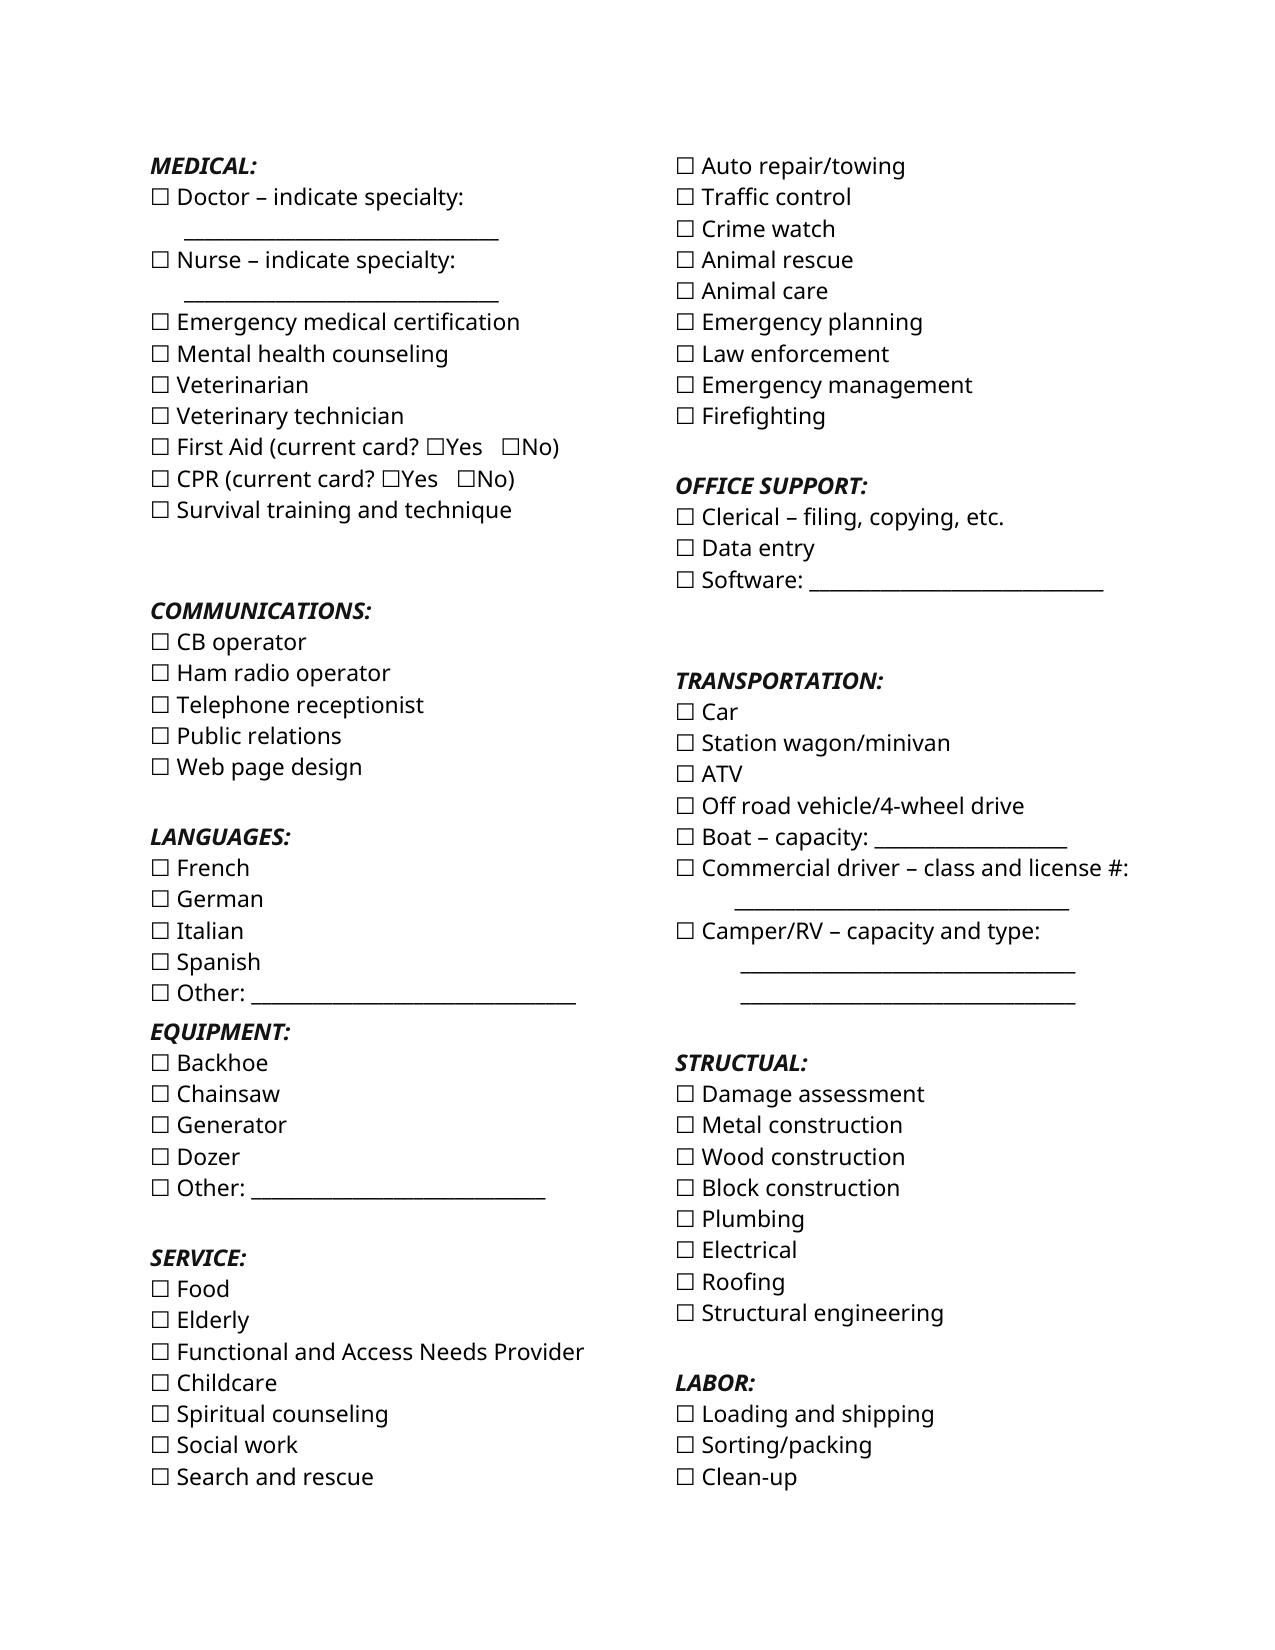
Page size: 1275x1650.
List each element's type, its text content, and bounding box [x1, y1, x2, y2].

text Survival training and technique [150, 494, 638, 525]
text Crime watch [675, 212, 1266, 244]
text Web page design [150, 751, 638, 782]
text Traffic control [675, 181, 1266, 212]
text Emergency planning [675, 306, 1266, 337]
text Loading and shipping [675, 1398, 1266, 1429]
text _________________________________ [675, 977, 1266, 1008]
text Auto repair/towing [675, 150, 1266, 181]
text _______________________________ [150, 275, 638, 306]
text French [150, 852, 638, 883]
text First Aid (current card? Yes No) [150, 431, 638, 462]
text Social work [150, 1429, 638, 1460]
text Metal construction [675, 1109, 1266, 1141]
text Dozer [150, 1141, 603, 1172]
text Generator [150, 1109, 603, 1141]
text Other: ________________________________ [150, 977, 638, 1008]
text Clean-up [675, 1460, 1266, 1492]
text Functional and Access Needs Provider [150, 1335, 638, 1367]
text Electrical [675, 1234, 1266, 1266]
text Other: _____________________________ [150, 1172, 603, 1203]
text Law enforcement [675, 337, 1266, 369]
text Search and rescue [150, 1460, 638, 1492]
text Commercial driver – class and license #: [675, 852, 1266, 883]
text Spiritual counseling [150, 1398, 638, 1429]
text Nurse – indicate specialty: [150, 244, 638, 275]
text Data entry [675, 532, 1266, 563]
text Childcare [150, 1367, 638, 1398]
subtitle EQUIPMENT: [150, 1016, 581, 1047]
text Food [150, 1273, 638, 1304]
text Firefighting [675, 400, 1266, 431]
text Telephone receptionist [150, 688, 638, 720]
text Mental health counseling [150, 337, 638, 369]
text Boat – capacity: ___________________ [675, 821, 1266, 852]
text Camper/RV – capacity and type: _________________________________ [675, 914, 1266, 977]
text Sorting/packing [675, 1429, 1266, 1460]
text Italian [150, 914, 638, 946]
subtitle LABOR: [675, 1367, 1106, 1398]
text Elderly [150, 1304, 638, 1335]
text Plumbing [675, 1203, 1266, 1234]
text Public relations [150, 720, 638, 751]
subtitle SERVICE: [150, 1242, 581, 1273]
text Veterinary technician [150, 400, 638, 431]
subtitle MEDICAL: [150, 150, 581, 181]
text _________________________________ [675, 883, 1266, 914]
text Clerical – filing, copying, etc. [675, 501, 1266, 532]
text Structural engineering [675, 1297, 1266, 1328]
subtitle TRANSPORTATION: [675, 664, 1106, 696]
text _______________________________ [150, 212, 638, 244]
subtitle OFFICE SUPPORT: [675, 470, 1106, 501]
text Spanish [150, 946, 638, 977]
text Roofing [675, 1266, 1266, 1297]
text CPR (current card? Yes No) [150, 462, 638, 494]
text Off road vehicle/4-wheel drive [675, 789, 1266, 821]
text Veterinarian [150, 369, 638, 400]
text Doctor – indicate specialty: [150, 181, 638, 212]
text Animal rescue [675, 244, 1266, 275]
subtitle STRUCTUAL: [675, 1047, 1106, 1078]
text Emergency management [675, 369, 1266, 400]
text Emergency medical certification [150, 306, 638, 337]
text CB operator [150, 626, 638, 657]
text Block construction [675, 1172, 1266, 1203]
text Car [675, 696, 1266, 727]
subtitle COMMUNICATIONS: [150, 595, 581, 626]
text Animal care [675, 275, 1266, 306]
text Backhoe [150, 1047, 603, 1078]
text Software: _____________________________ [675, 563, 1266, 595]
text Station wagon/minivan [675, 727, 1266, 758]
subtitle LANGUAGES: [150, 821, 581, 852]
text Ham radio operator [150, 657, 638, 688]
text Wood construction [675, 1141, 1266, 1172]
text ATV [675, 758, 1266, 789]
text Damage assessment [675, 1078, 1266, 1109]
text Chainsaw [150, 1078, 603, 1109]
text German [150, 883, 638, 914]
